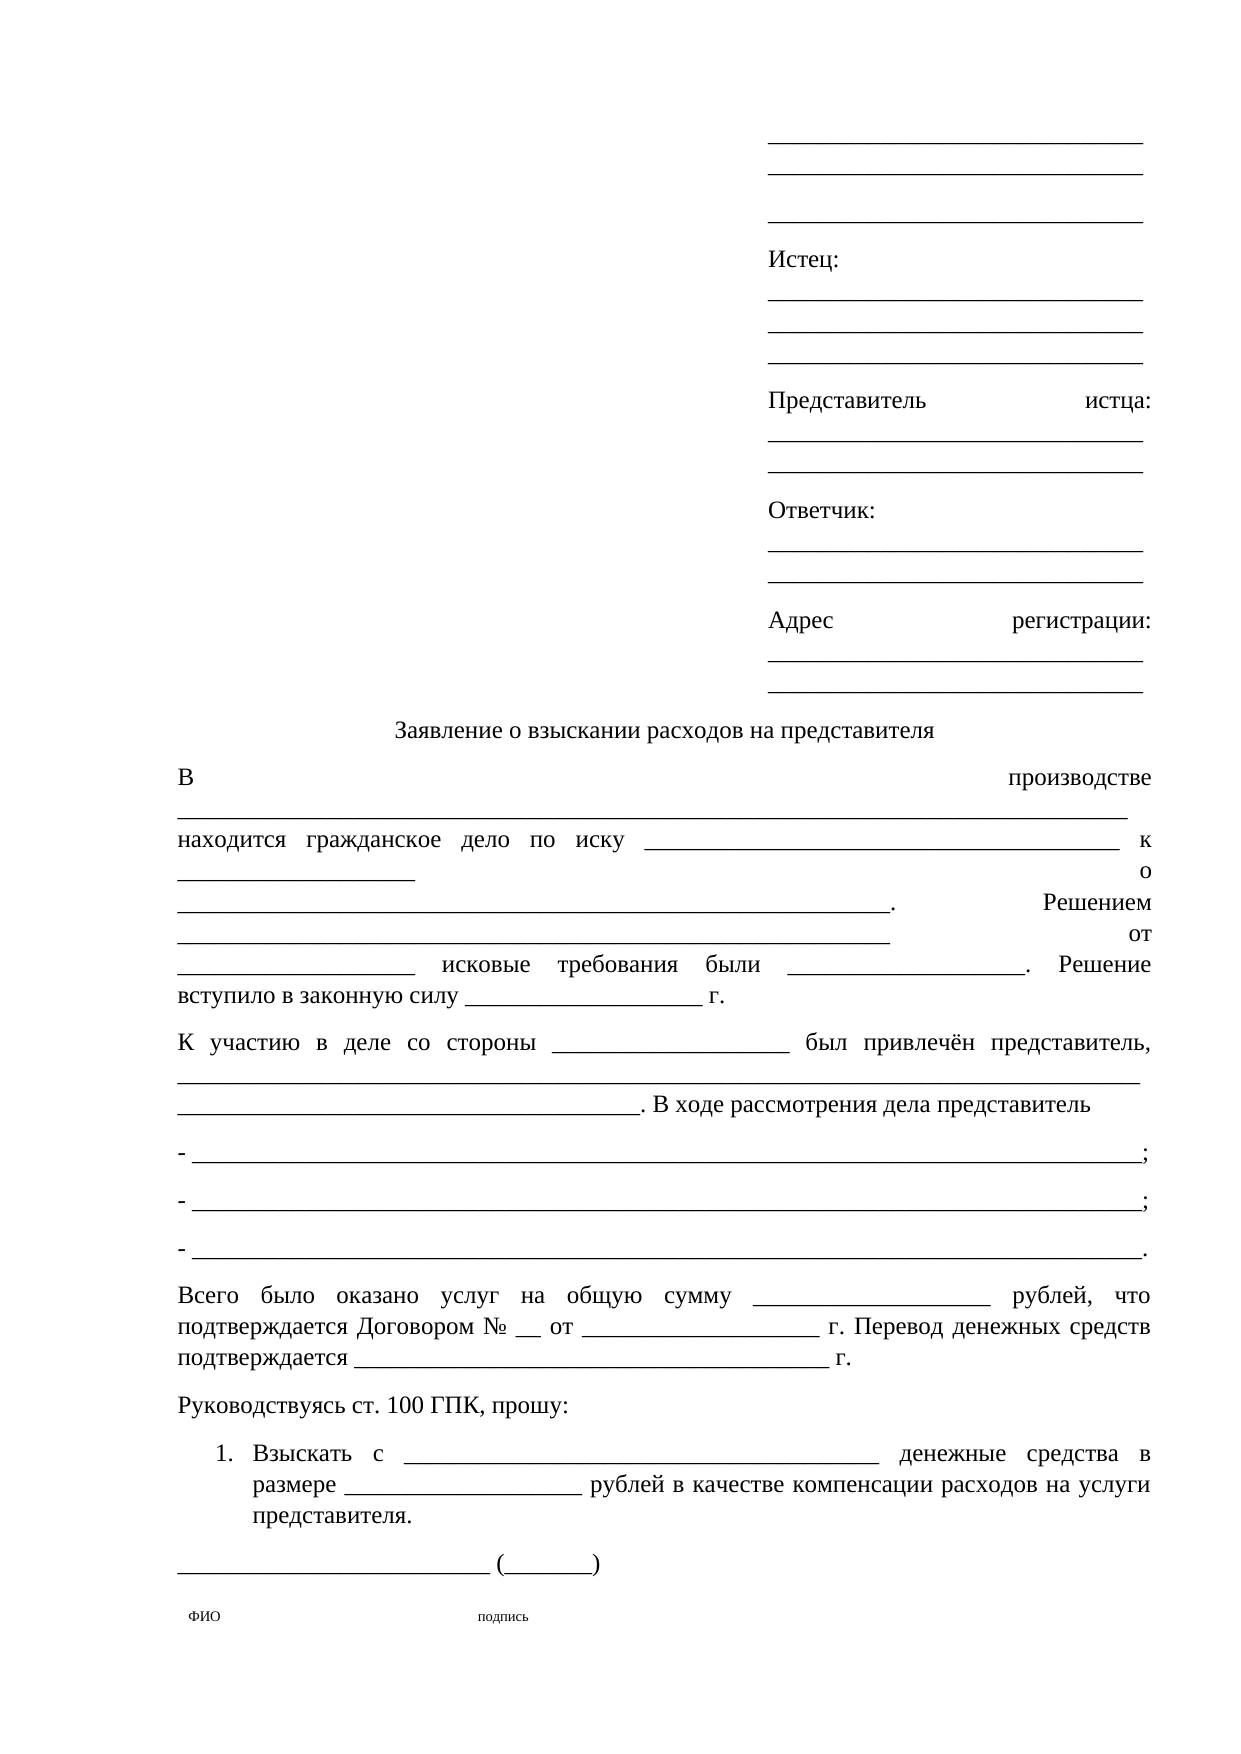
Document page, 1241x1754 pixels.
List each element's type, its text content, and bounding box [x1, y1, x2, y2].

text Заявление о взыскании расходов на представителя [177, 715, 1152, 743]
text К участию в деле со стороны ___________________ был привлечён представитель, __________________________________________________________________________________________________________________. В ходе рассмотрения дела представитель [177, 1027, 1152, 1118]
text - ____________________________________________________________________________; [177, 1137, 1152, 1166]
text - ____________________________________________________________________________; [177, 1185, 1152, 1214]
text ФИО подпись [177, 1595, 1152, 1624]
list Взыскать с ______________________________________ денежные средства в размере ___________________ рублей в качестве компенсации расходов на услуги представителя. [215, 1438, 1152, 1529]
text Представитель истца: ____________________________________________________________ [768, 385, 1152, 476]
text _________________________ (_______) [177, 1548, 1152, 1576]
text Руководствуясь ст. 100 ГПК, прошу: [177, 1390, 1152, 1419]
text Адрес регистрации: ____________________________________________________________ [768, 605, 1152, 696]
text - ____________________________________________________________________________. [177, 1233, 1152, 1261]
text Ответчик: ____________________________________________________________ [768, 495, 1152, 586]
text ____________________________________________________________ [768, 118, 1152, 178]
text ______________________________ [768, 197, 1152, 226]
text Всего было оказано услуг на общую сумму ___________________ рублей, что подтверждается Договором № __ от ___________________ г. Перевод денежных средств подтверждается ______________________________________ г. [177, 1280, 1152, 1371]
text Истец: __________________________________________________________________________________________ [768, 244, 1152, 366]
text В производстве ____________________________________________________________________________ находится гражданское дело по иску ______________________________________ к ___________________ о _________________________________________________________. Решением _________________________________________________________ от ___________________ исковые требования были ___________________. Решение вступило в законную силу ___________________ г. [177, 762, 1152, 1008]
